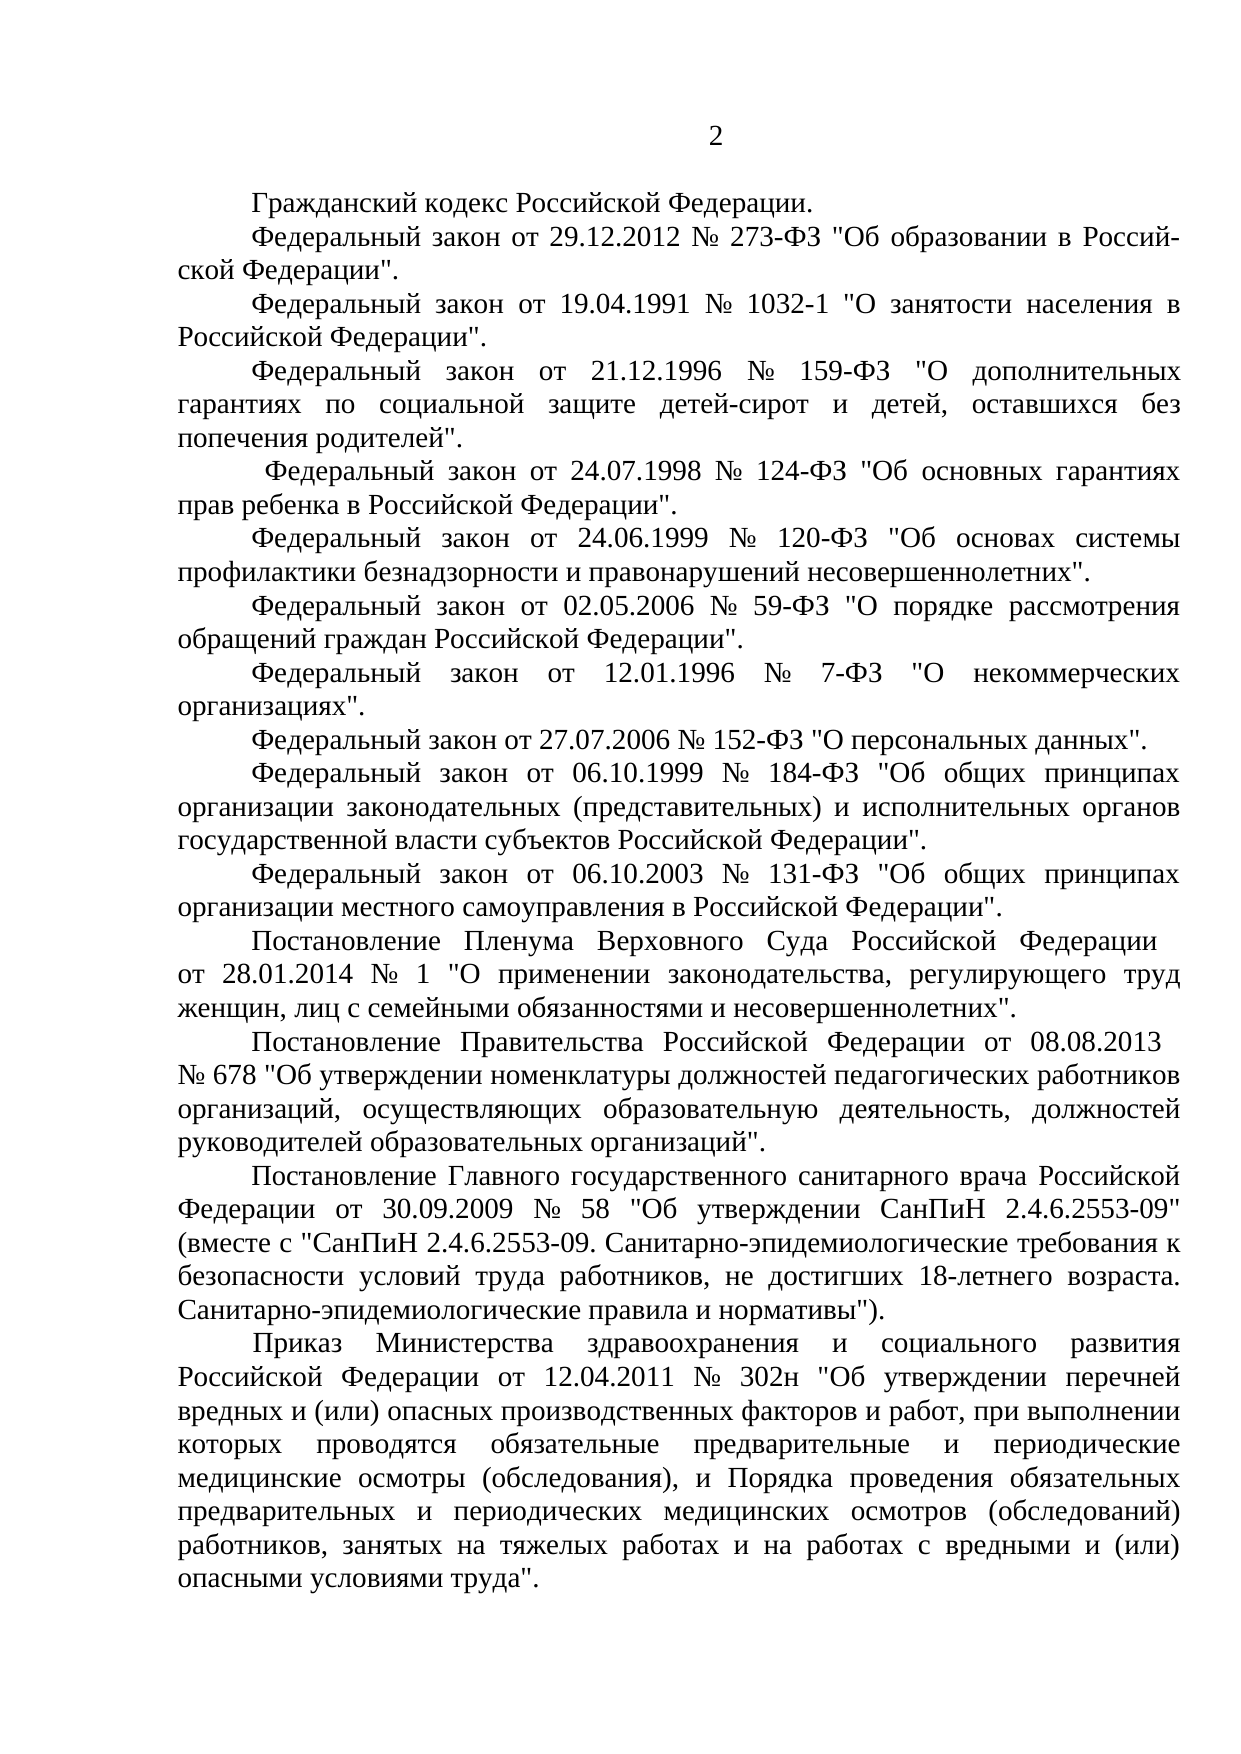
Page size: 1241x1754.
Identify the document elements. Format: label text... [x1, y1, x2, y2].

text Федеральный закон от 21.12.1996 № 159-ФЗ "О дополнительных гарантиях по социальной защите детей-сирот и детей, оставшихся без попечения родителей". [177, 353, 1181, 453]
text Федеральный закон от 29.12.2012 № 273-ФЗ "Об образовании в Россий-ской Федерации". [177, 219, 1181, 286]
text Федеральный закон от 27.07.2006 № 152-ФЗ "О персональных данных". [177, 722, 1181, 755]
text Федеральный закон от 06.10.2003 № 131-ФЗ "Об общих принципах организации местного самоуправления в Российской Федерации". [177, 856, 1181, 923]
text 2 [177, 118, 1181, 152]
text Постановление Правительства Российской Федерации от 08.08.2013 № 678 "Об утверждении номенклатуры должностей педагогических работников организаций, осуществляющих образовательную деятельность, должностей руководителей образовательных организаций". [177, 1024, 1181, 1158]
text Федеральный закон от 24.07.1998 № 124-ФЗ "Об основных гарантиях прав ребенка в Российской Федерации". [177, 453, 1181, 521]
text Федеральный закон от 24.06.1999 № 120-ФЗ "Об основах системы профилактики безнадзорности и правонарушений несовершеннолетних". [177, 521, 1181, 588]
text Постановление Пленума Верховного Суда Российской Федерации от 28.01.2014 № 1 "О применении законодательства, регулирующего труд женщин, лиц с семейными обязанностями и несовершеннолетних". [177, 923, 1181, 1024]
text Федеральный закон от 12.01.1996 № 7-ФЗ "О некоммерческих организациях". [177, 655, 1181, 722]
text Гражданский кодекс Российской Федерации. [177, 185, 1181, 219]
text Приказ Министерства здравоохранения и социального развития Российской Федерации от 12.04.2011 № 302н "Об утверждении перечней вредных и (или) опасных производственных факторов и работ, при выполнении которых проводятся обязательные предварительные и периодические медицинские осмотры (обследования), и Порядка проведения обязательных предварительных и периодических медицинских осмотров (обследований) работников, занятых на тяжелых работах и на работах с вредными и (или) опасными условиями труда". [177, 1326, 1181, 1594]
text Федеральный закон от 02.05.2006 № 59-ФЗ "О порядке рассмотрения обращений граждан Российской Федерации". [177, 588, 1181, 655]
text Постановление Главного государственного санитарного врача Российской Федерации от 30.09.2009 № 58 "Об утверждении СанПиН 2.4.6.2553-09" (вместе с "СанПиН 2.4.6.2553-09. Санитарно-эпидемиологические требования к безопасности условий труда работников, не достигших 18-летнего возраста. Санитарно-эпидемиологические правила и нормативы"). [177, 1158, 1181, 1326]
text Федеральный закон от 06.10.1999 № 184-ФЗ "Об общих принципах организации законодательных (представительных) и исполнительных органов государственной власти субъектов Российской Федерации". [177, 755, 1181, 856]
text Федеральный закон от 19.04.1991 № 1032-1 "О занятости населения в Российской Федерации". [177, 286, 1181, 353]
